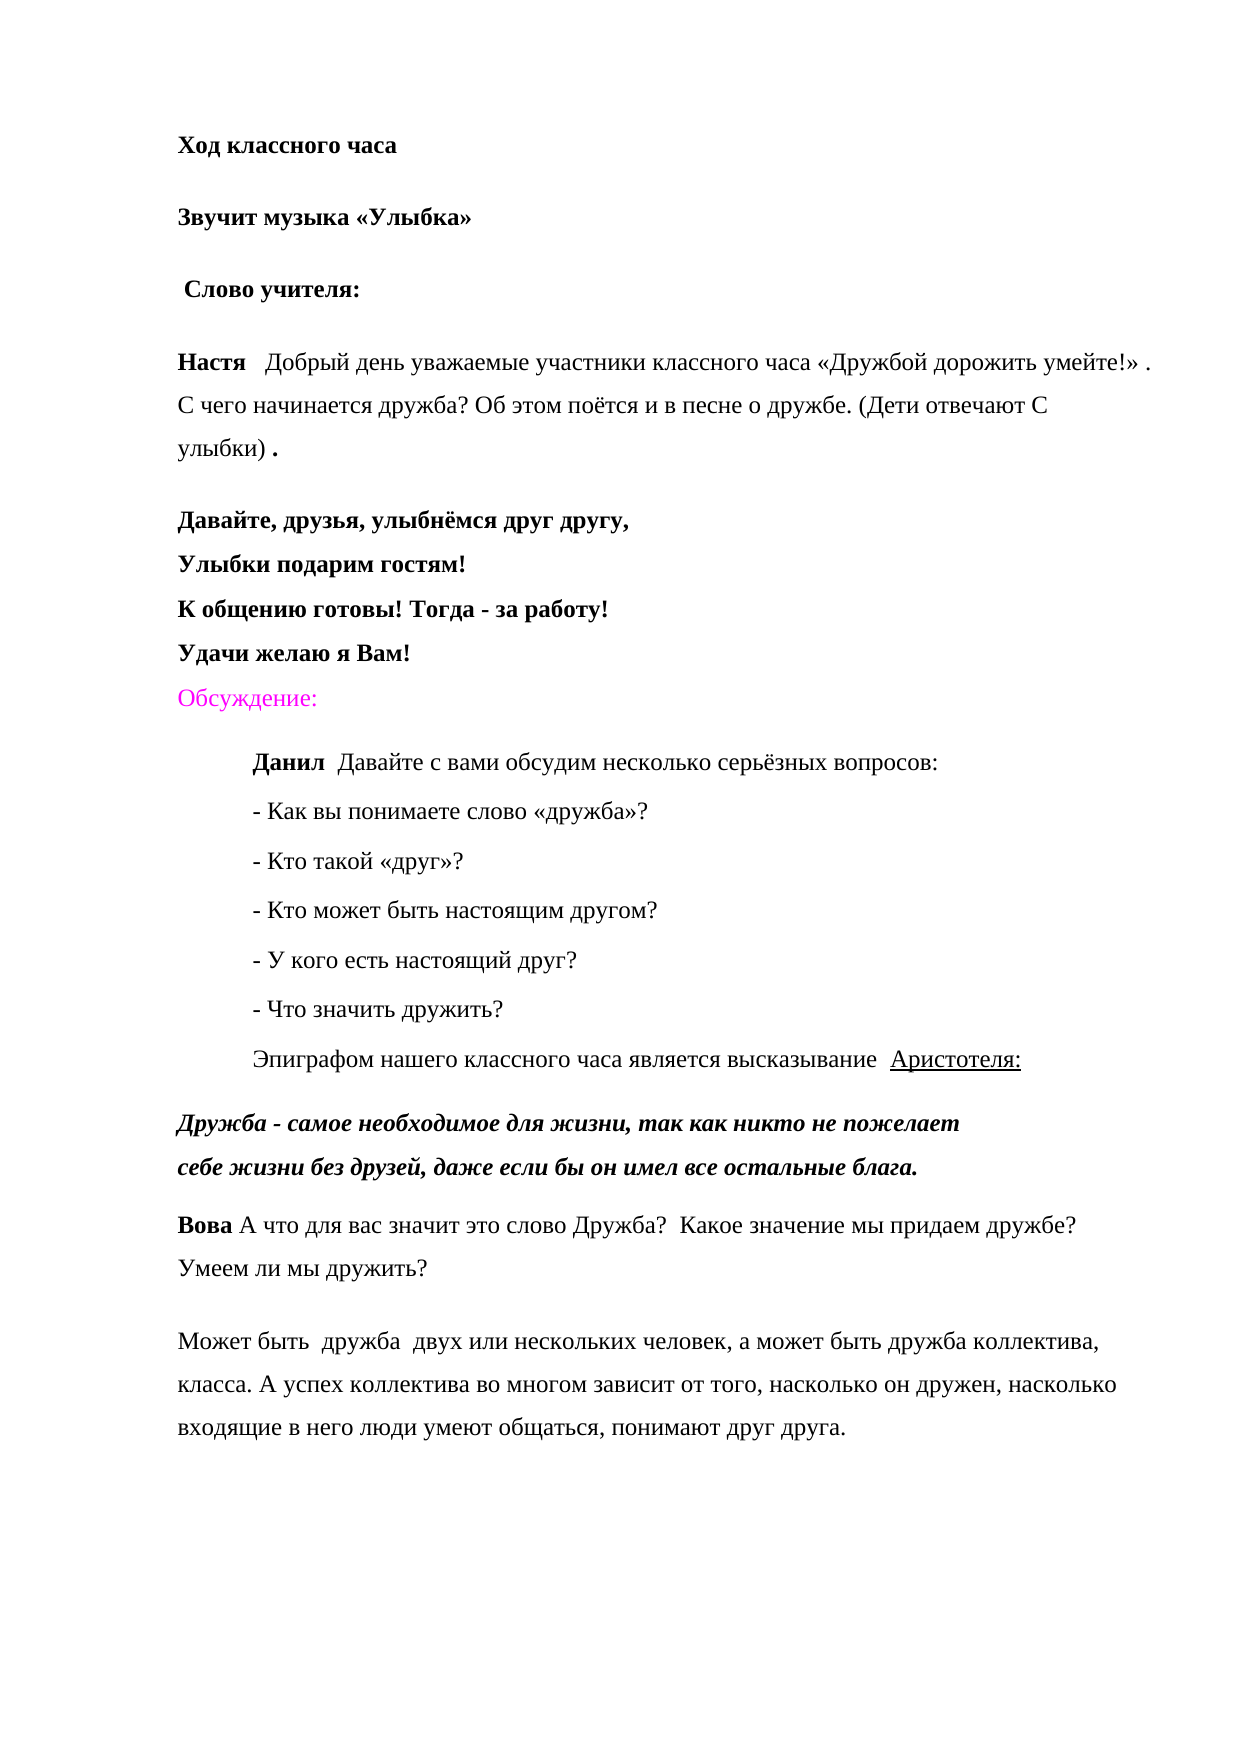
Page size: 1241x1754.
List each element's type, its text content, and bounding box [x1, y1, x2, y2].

text Настя Добрый день уважаемые участники классного часа «Дружбой дорожить умейте!» . С чего начинается дружба? Об этом поётся и в песне о дружбе. (Дети отвечают С улыбки) . [177, 347, 1152, 462]
text - Кто может быть настоящим другом? [177, 895, 1152, 924]
text Данил Давайте с вами обсудим несколько серьёзных вопросов: [177, 747, 1152, 775]
text - У кого есть настоящий друг? [177, 945, 1152, 974]
text Ход классного часа [177, 130, 1152, 158]
text Улыбки подарим гостям! [177, 549, 1152, 578]
text - Как вы понимаете слово «дружба»? [177, 796, 1152, 825]
text Дружба - самое необходимое для жизни, так как никто не пожелает [177, 1108, 1152, 1137]
text Может быть дружба двух или нескольких человек, а может быть дружба коллектива, класса. А успех коллектива во многом зависит от того, насколько он дружен, насколько входящие в него люди умеют общаться, понимают друг друга. [177, 1326, 1152, 1441]
text Давайте, друзья, улыбнёмся друг другу, [177, 505, 1152, 534]
text - Кто такой «друг»? [177, 846, 1152, 874]
text - Что значить дружить? [177, 994, 1152, 1023]
text Эпиграфом нашего классного часа является высказывание Аристотеля: [177, 1044, 1152, 1073]
text Слово учителя: [177, 274, 1152, 303]
text Звучит музыка «Улыбка» [177, 202, 1152, 231]
text себе жизни без друзей, даже если бы он имел все остальные блага. [177, 1152, 1152, 1181]
text Вова А что для вас значит это слово Дружба? Какое значение мы придаем дружбе? Умеем ли мы дружить? [177, 1210, 1152, 1282]
text К общению готовы! Тогда - за работу! [177, 594, 1152, 623]
text Обсуждение: [177, 683, 1152, 711]
text Удачи желаю я Вам! [177, 638, 1152, 667]
